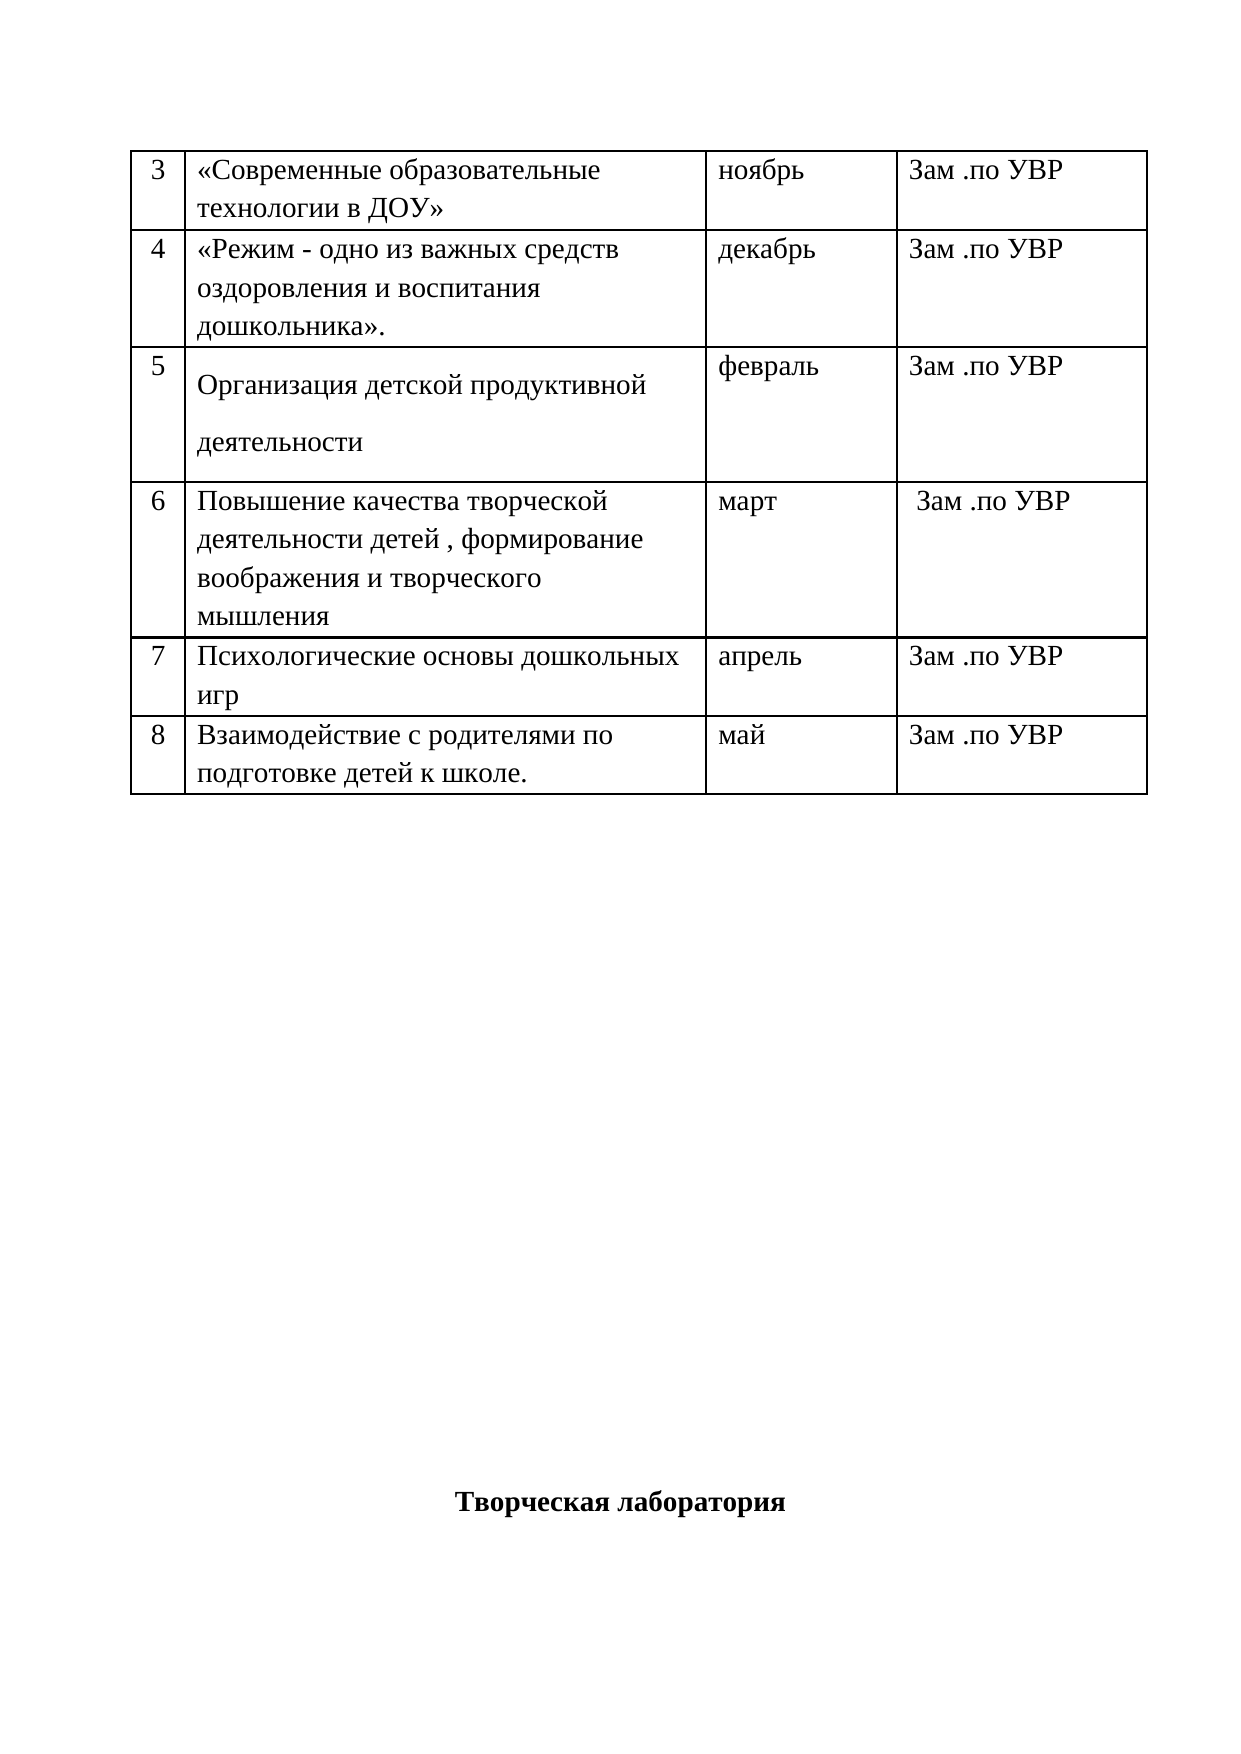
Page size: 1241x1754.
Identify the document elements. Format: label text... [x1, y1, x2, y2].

table_cell 5 [132, 348, 184, 481]
table_cell Психологические основы дошкольных игр [186, 639, 705, 715]
table_cell 3 [132, 152, 184, 229]
table_cell май [707, 717, 896, 793]
table_cell Зам .по УВР [898, 483, 1146, 636]
table_cell Взаимодействие с родителями по подготовке детей к школе. [186, 717, 705, 793]
table_cell «Режим - одно из важных средств оздоровления и воспитания дошкольника». [186, 231, 705, 346]
table_cell апрель [707, 639, 896, 715]
table_cell 6 [132, 483, 184, 636]
table_cell Зам .по УВР [898, 639, 1146, 715]
table_cell март [707, 483, 896, 636]
table_cell декабрь [707, 231, 896, 346]
table_cell февраль [707, 348, 896, 481]
table_cell Зам .по УВР [898, 152, 1146, 229]
table_cell ноябрь [707, 152, 896, 229]
table_cell 7 [132, 639, 184, 715]
table_cell 8 [132, 717, 184, 793]
table_cell 4 [132, 231, 184, 346]
table_cell Повышение качества творческой деятельности детей , формирование воображения и творческого мышления [186, 483, 705, 636]
text Творческая лаборатория [118, 1484, 1122, 1517]
table_cell Организация детской продуктивной деятельности [186, 348, 705, 481]
table_cell Зам .по УВР [898, 348, 1146, 481]
table_cell Зам .по УВР [898, 717, 1146, 793]
table_cell Зам .по УВР [898, 231, 1146, 346]
table_cell «Современные образовательные технологии в ДОУ» [186, 152, 705, 229]
